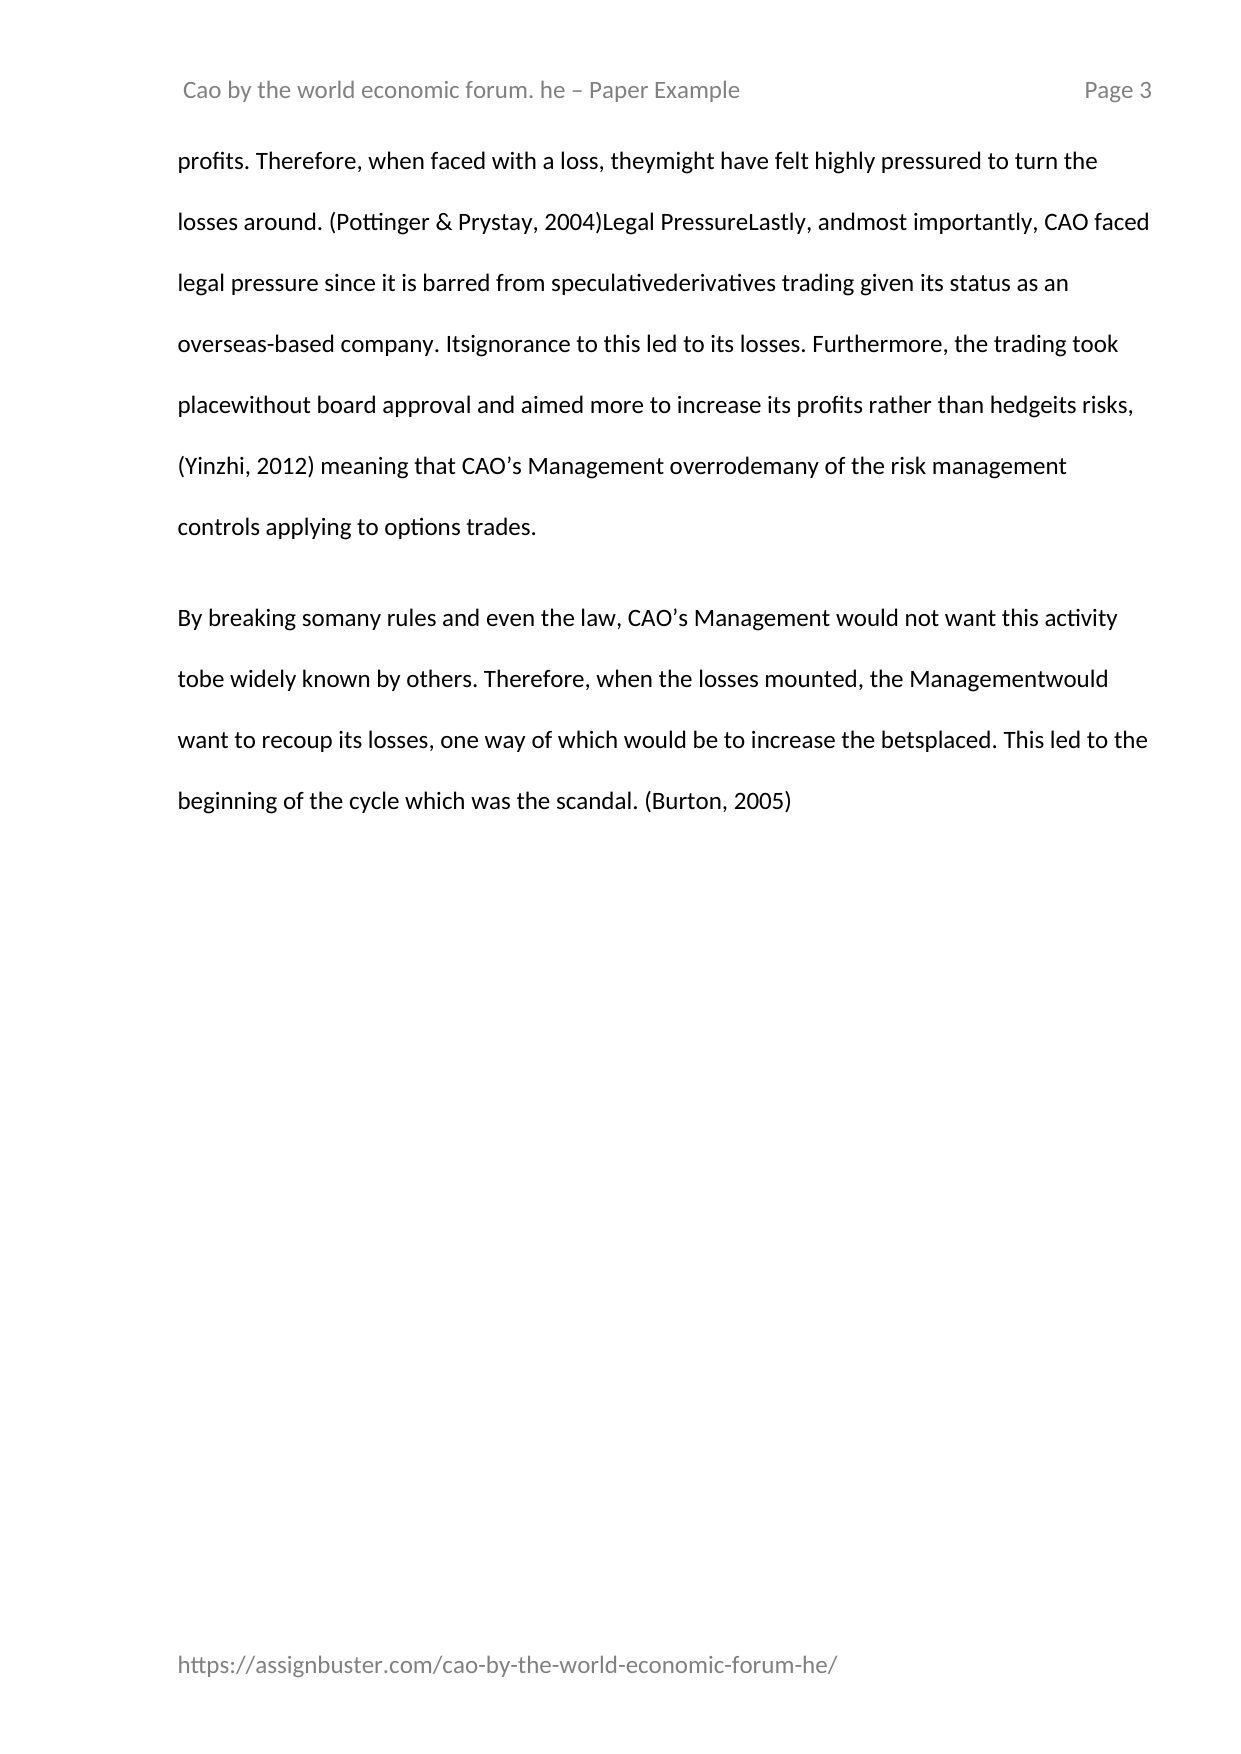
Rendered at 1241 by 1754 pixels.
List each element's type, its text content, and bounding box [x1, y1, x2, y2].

text By breaking somany rules and even the law, CAO’s Management would not want this activity tobe widely known by others. Therefore, when the losses mounted, the Managementwould want to recoup its losses, one way of which would be to increase the betsplaced. This led to the beginning of the cycle which was the scandal. (Burton, 2005) [177, 602, 1152, 815]
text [177, 145, 1152, 542]
